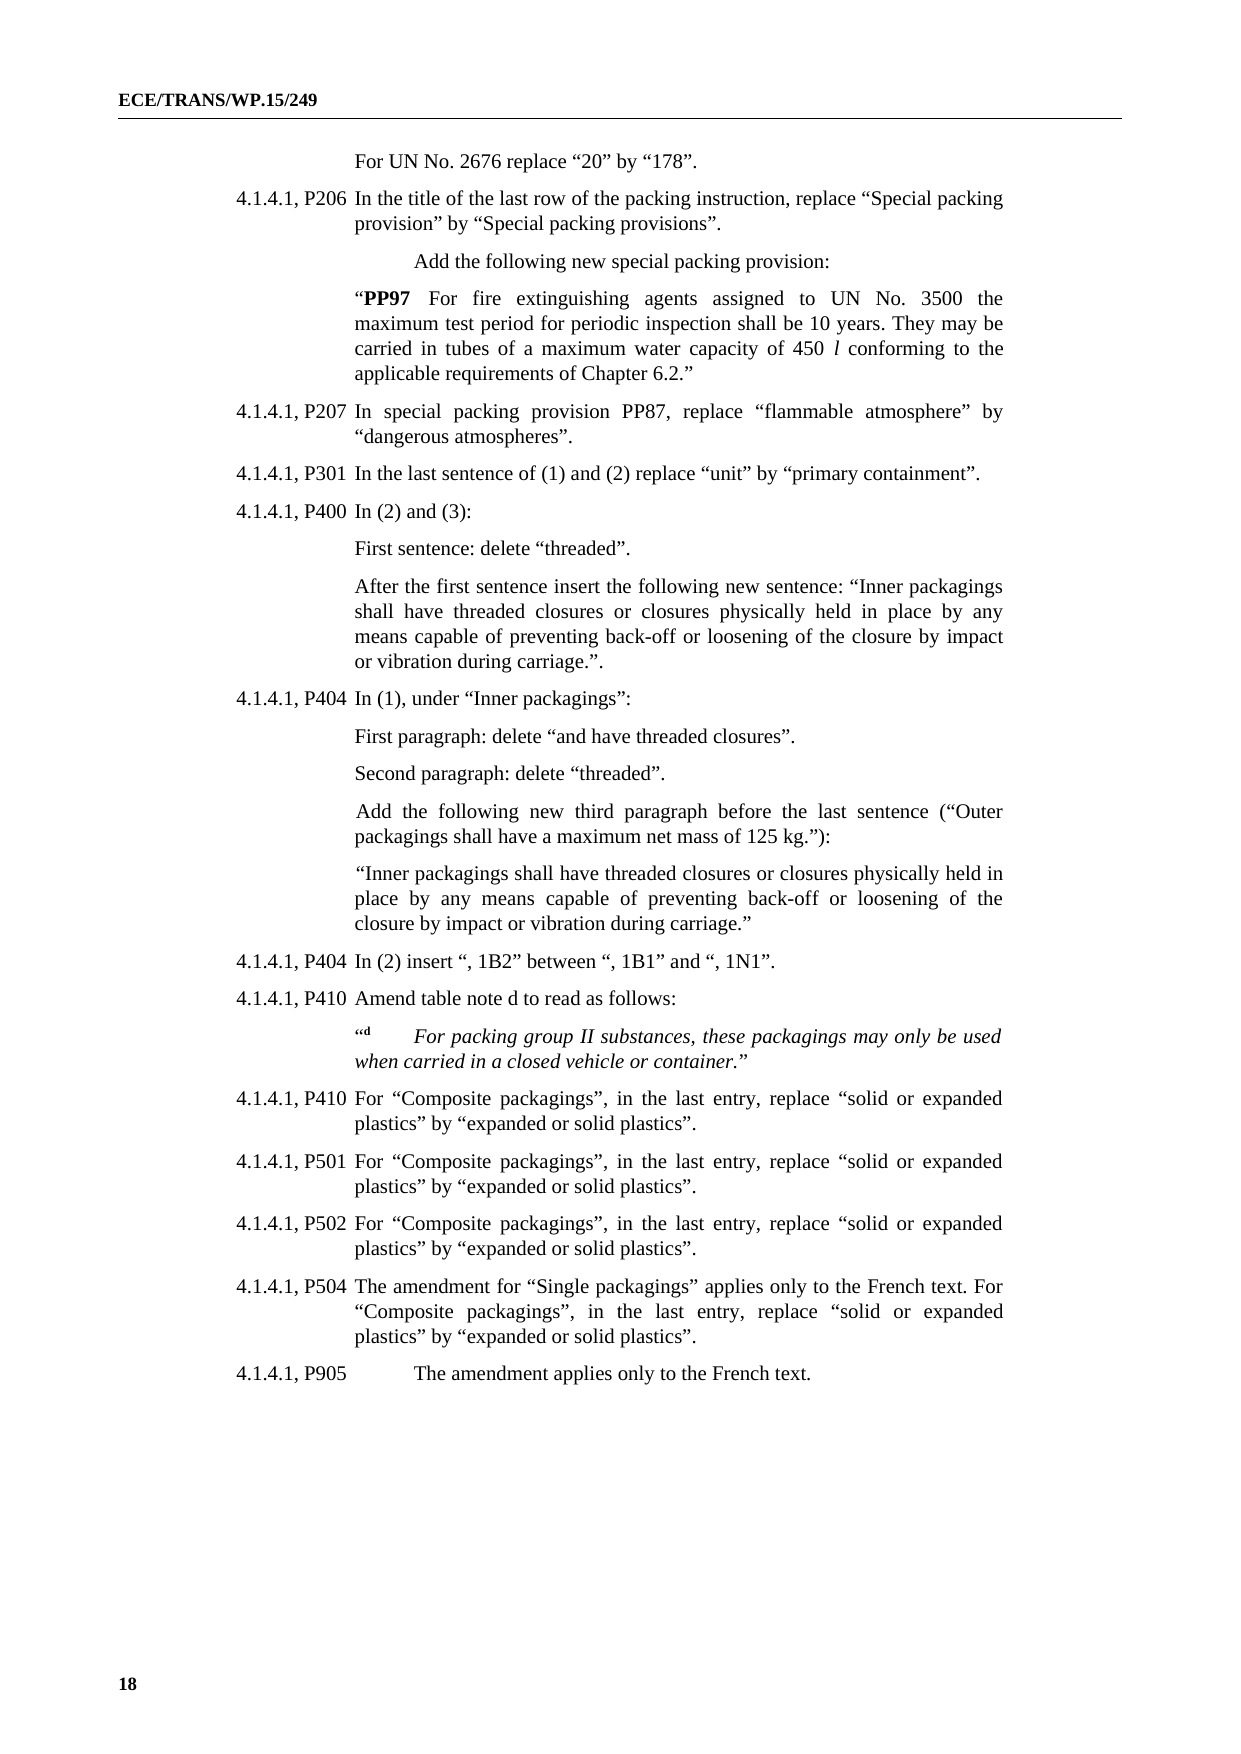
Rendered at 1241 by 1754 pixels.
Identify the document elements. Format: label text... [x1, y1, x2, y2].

text 4.1.4.1, P501 For “Composite packagings”, in the last entry, replace “solid or expanded plastics” by “expanded or solid plastics”. [236, 1148, 1004, 1198]
text 4.1.4.1, P207 In special packing provision PP87, replace “flammable atmosphere” by “dangerous atmospheres”. [236, 398, 1004, 448]
text First sentence: delete “threaded”. [354, 535, 1004, 560]
text 4.1.4.1, P905 The amendment applies only to the French text. [236, 1360, 1004, 1385]
text 4.1.4.1, P404 In (2) insert “, 1B2” between “, 1B1” and “, 1N1”. [236, 948, 1004, 973]
text After the first sentence insert the following new sentence: “Inner packagings shall have threaded closures or closures physically held in place by any means capable of preventing back-off or loosening of the closure by impact or vibration during carriage.”. [354, 573, 1004, 673]
text “d For packing group II substances, these packagings may only be used when carried in a closed vehicle or container.” [354, 1023, 1004, 1073]
text 4.1.4.1, P504 The amendment for “Single packagings” applies only to the French text. For “Composite packagings”, in the last entry, replace “solid or expanded plastics” by “expanded or solid plastics”. [236, 1273, 1004, 1348]
text Second paragraph: delete “threaded”. [354, 760, 1004, 785]
text “PP97 For fire extinguishing agents assigned to UN No. 3500 the maximum test period for periodic inspection shall be 10 years. They may be carried in tubes of a maximum water capacity of 450 l conforming to the applicable requirements of Chapter 6.2.” [354, 285, 1004, 385]
text 4.1.4.1, P404 In (1), under “Inner packagings”: [236, 685, 1004, 710]
text Add the following new special packing provision: [236, 248, 1004, 273]
text Add the following new third paragraph before the last sentence (“Outer packagings shall have a maximum net mass of 125 kg.”): [354, 798, 1004, 848]
text 4.1.4.1, P410 For “Composite packagings”, in the last entry, replace “solid or expanded plastics” by “expanded or solid plastics”. [236, 1085, 1004, 1135]
text First paragraph: delete “and have threaded closures”. [354, 723, 1004, 748]
text 4.1.4.1, P206 In the title of the last row of the packing instruction, replace “Special packing provision” by “Special packing provisions”. [236, 185, 1004, 235]
text 4.1.4.1, P400 In (2) and (3): [236, 498, 1004, 523]
text “Inner packagings shall have threaded closures or closures physically held in place by any means capable of preventing back-off or loosening of the closure by impact or vibration during carriage.” [354, 860, 1004, 935]
text For UN No. 2676 replace “20” by “178”. [354, 148, 1004, 173]
text 4.1.4.1, P301 In the last sentence of (1) and (2) replace “unit” by “primary containment”. [236, 460, 1004, 485]
text 4.1.4.1, P502 For “Composite packagings”, in the last entry, replace “solid or expanded plastics” by “expanded or solid plastics”. [236, 1210, 1004, 1260]
text 4.1.4.1, P410 Amend table note d to read as follows: [236, 985, 1004, 1010]
